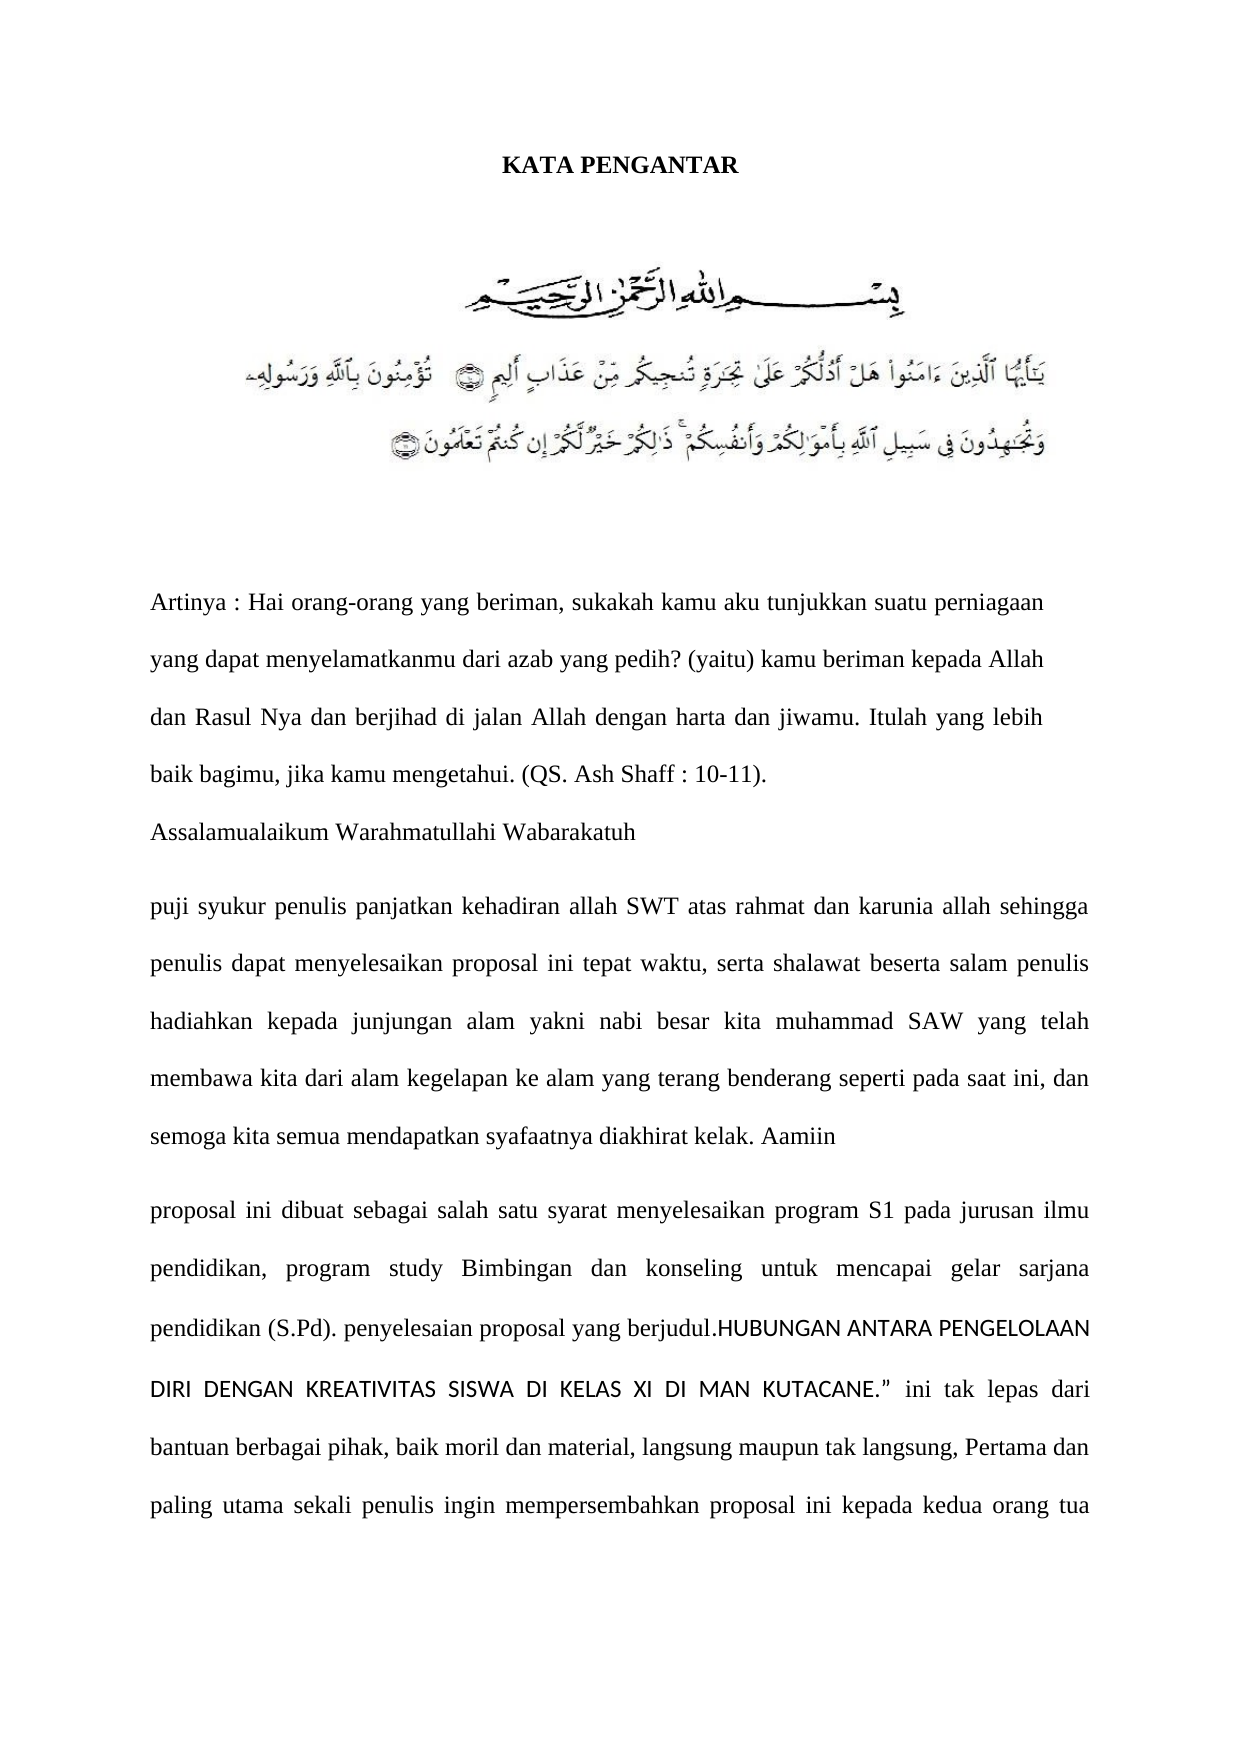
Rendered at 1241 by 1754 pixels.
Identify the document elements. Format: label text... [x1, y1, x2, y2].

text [150, 1195, 1090, 1518]
text Assalamualaikum Warahmatullahi Wabarakatuh [150, 817, 1090, 846]
text Artinya : Hai orang-orang yang beriman, sukakah kamu aku tunjukkan suatu perniagaan yang dapat menyelamatkanmu dari azab yang pedih? (yaitu) kamu beriman kepada Allah dan Rasul Nya dan berjihad di jalan Allah dengan harta dan jiwamu. Itulah yang lebih baik bagimu, jika kamu mengetahui. (QS. Ash Shaff : 10-11). [150, 587, 1044, 788]
text KATA PENGANTAR [150, 150, 1090, 179]
text puji syukur penulis panjatkan kehadiran allah SWT atas rahmat dan karunia allah sehingga penulis dapat menyelesaikan proposal ini tepat waktu, serta shalawat beserta salam penulis hadiahkan kepada junjungan alam yakni nabi besar kita muhammad SAW yang telah membawa kita dari alam kegelapan ke alam yang terang benderang seperti pada saat ini, dan semoga kita semua mendapatkan syafaatnya diakhirat kelak. Aamiin [150, 891, 1090, 1150]
picture [244, 261, 1057, 472]
